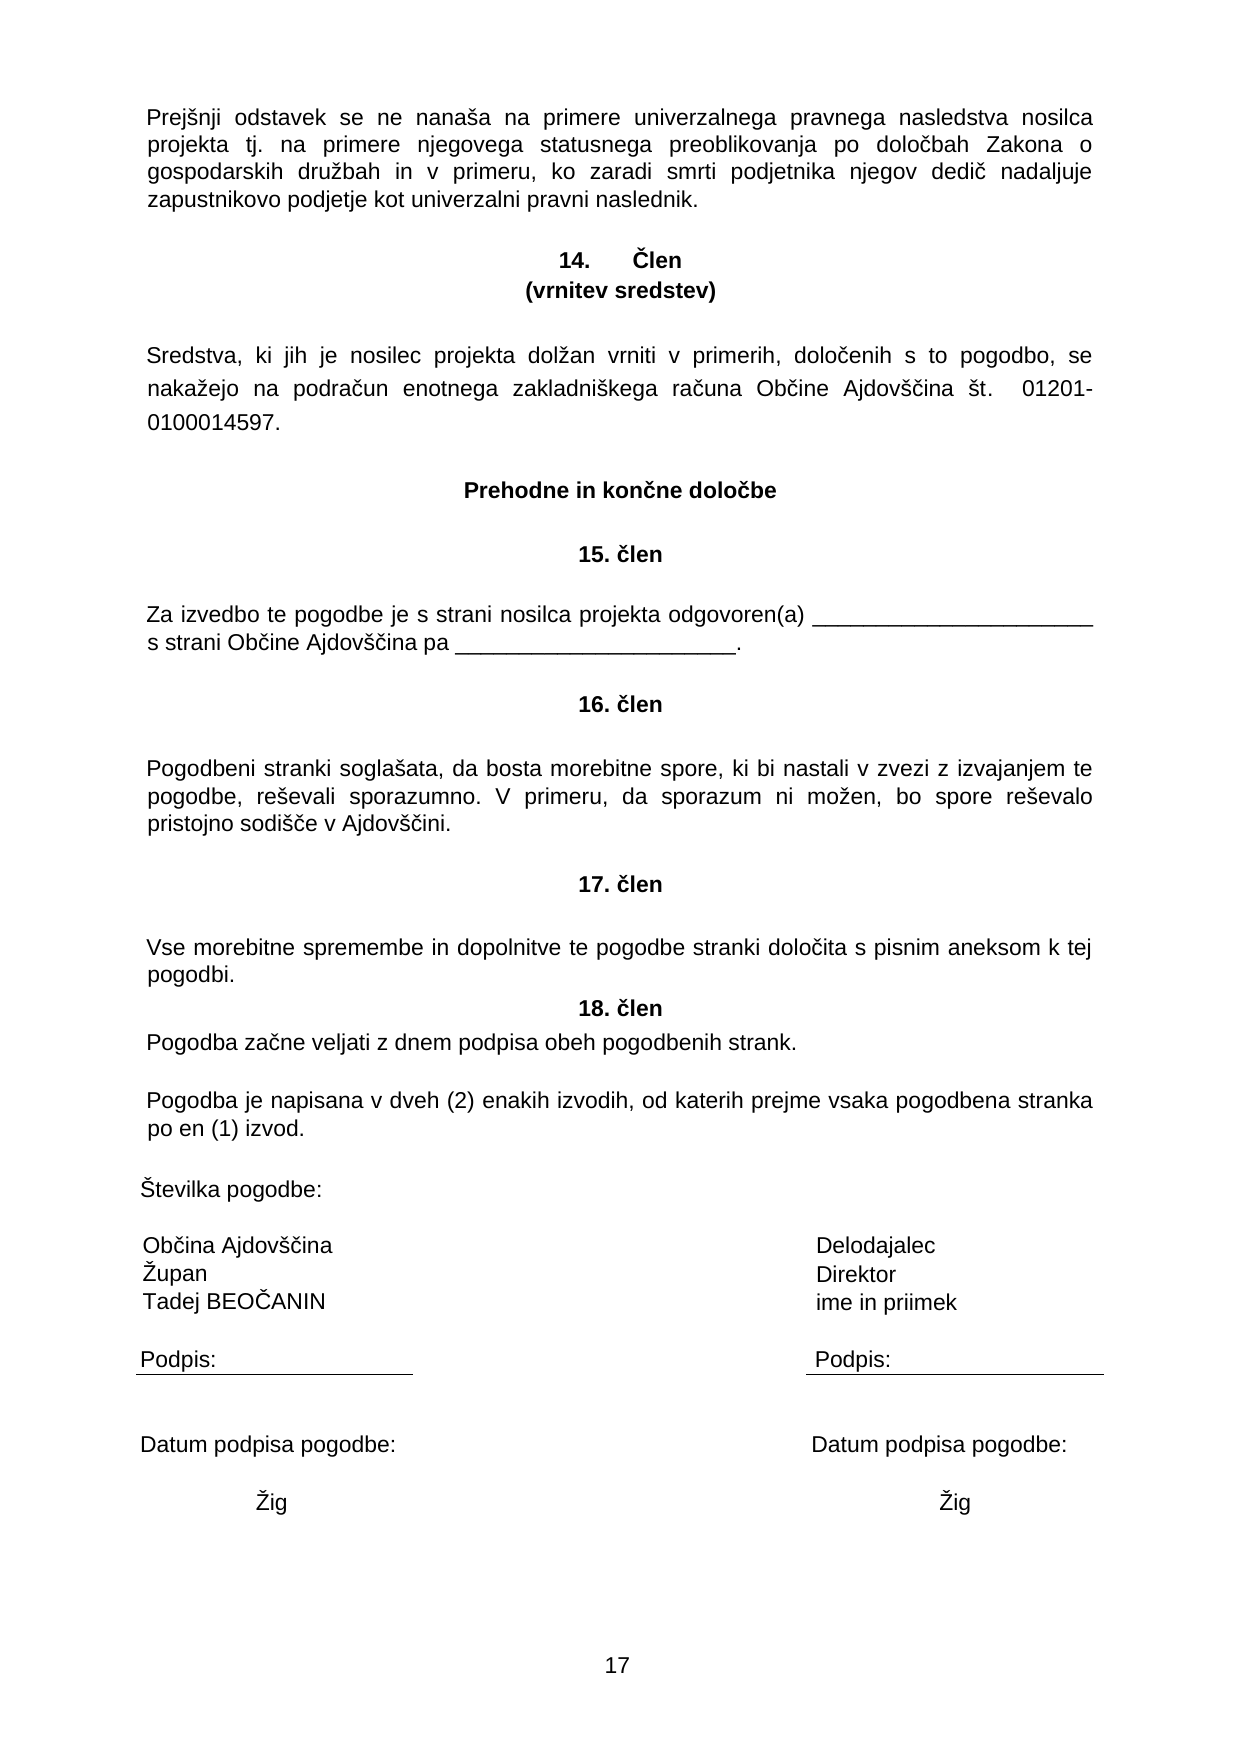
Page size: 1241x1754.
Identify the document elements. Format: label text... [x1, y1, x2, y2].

text Prehodne in končne določbe [140, 477, 1100, 503]
subtitle člen [140, 995, 1100, 1021]
text Za izvedbo te pogodbe je s strani nosilca projekta odgovoren(a) ______________________ s strani Občine Ajdovščina pa ______________________. [146, 601, 1093, 655]
text Prejšnji odstavek se ne nanaša na primere univerzalnega pravnega nasledstva nosilca projekta tj. na primere njegovega statusnega preoblikovanja po določbah Zakona o gospodarskih družbah in v primeru, ko zaradi smrti podjetnika njegov dedič nadaljuje zapustnikovo podjetje kot univerzalni pravni naslednik. [146, 103, 1093, 212]
text Številka pogodbe: [140, 1176, 1184, 1202]
table_header Občina Ajdovščina Župan Tadej BEOČANIN [125, 1232, 804, 1317]
text Pogodba začne veljati z dnem podpisa obeh pogodbenih strank. [146, 1029, 1093, 1056]
text Sredstva, ki jih je nosilec projekta dolžan vrniti v primerih, določenih s to pogodbo, se nakažejo na podračun enotnega zakladniškega računa Občine Ajdovščina št. 01201-0100014597. [146, 342, 1093, 435]
text Pogodbeni stranki soglašata, da bosta morebitne spore, ki bi nastali v zvezi z izvajanjem te pogodbe, reševali sporazumno. V primeru, da sporazum ni možen, bo spore reševalo pristojno sodišče v Ajdovščini. [146, 755, 1093, 836]
subtitle člen [140, 541, 1100, 567]
text Pogodba je napisana v dveh (2) enakih izvodih, od katerih prejme vsaka pogodbena stranka po en (1) izvod. [146, 1087, 1093, 1141]
subtitle člen [140, 691, 1100, 717]
table_header Delodajalec Direktor ime in priimek [805, 1232, 1161, 1317]
text Datum podpisa pogodbe: Datum podpisa pogodbe: [140, 1431, 1184, 1457]
subtitle Člen [140, 247, 1100, 274]
text Žig Žig [140, 1489, 1184, 1515]
subtitle člen [140, 871, 1100, 897]
subtitle (vrnitev sredstev) [141, 277, 1100, 304]
text Podpis: Podpis: [140, 1346, 1184, 1372]
text Vse morebitne spremembe in dopolnitve te pogodbe stranki določita s pisnim aneksom k tej pogodbi. [146, 934, 1093, 988]
